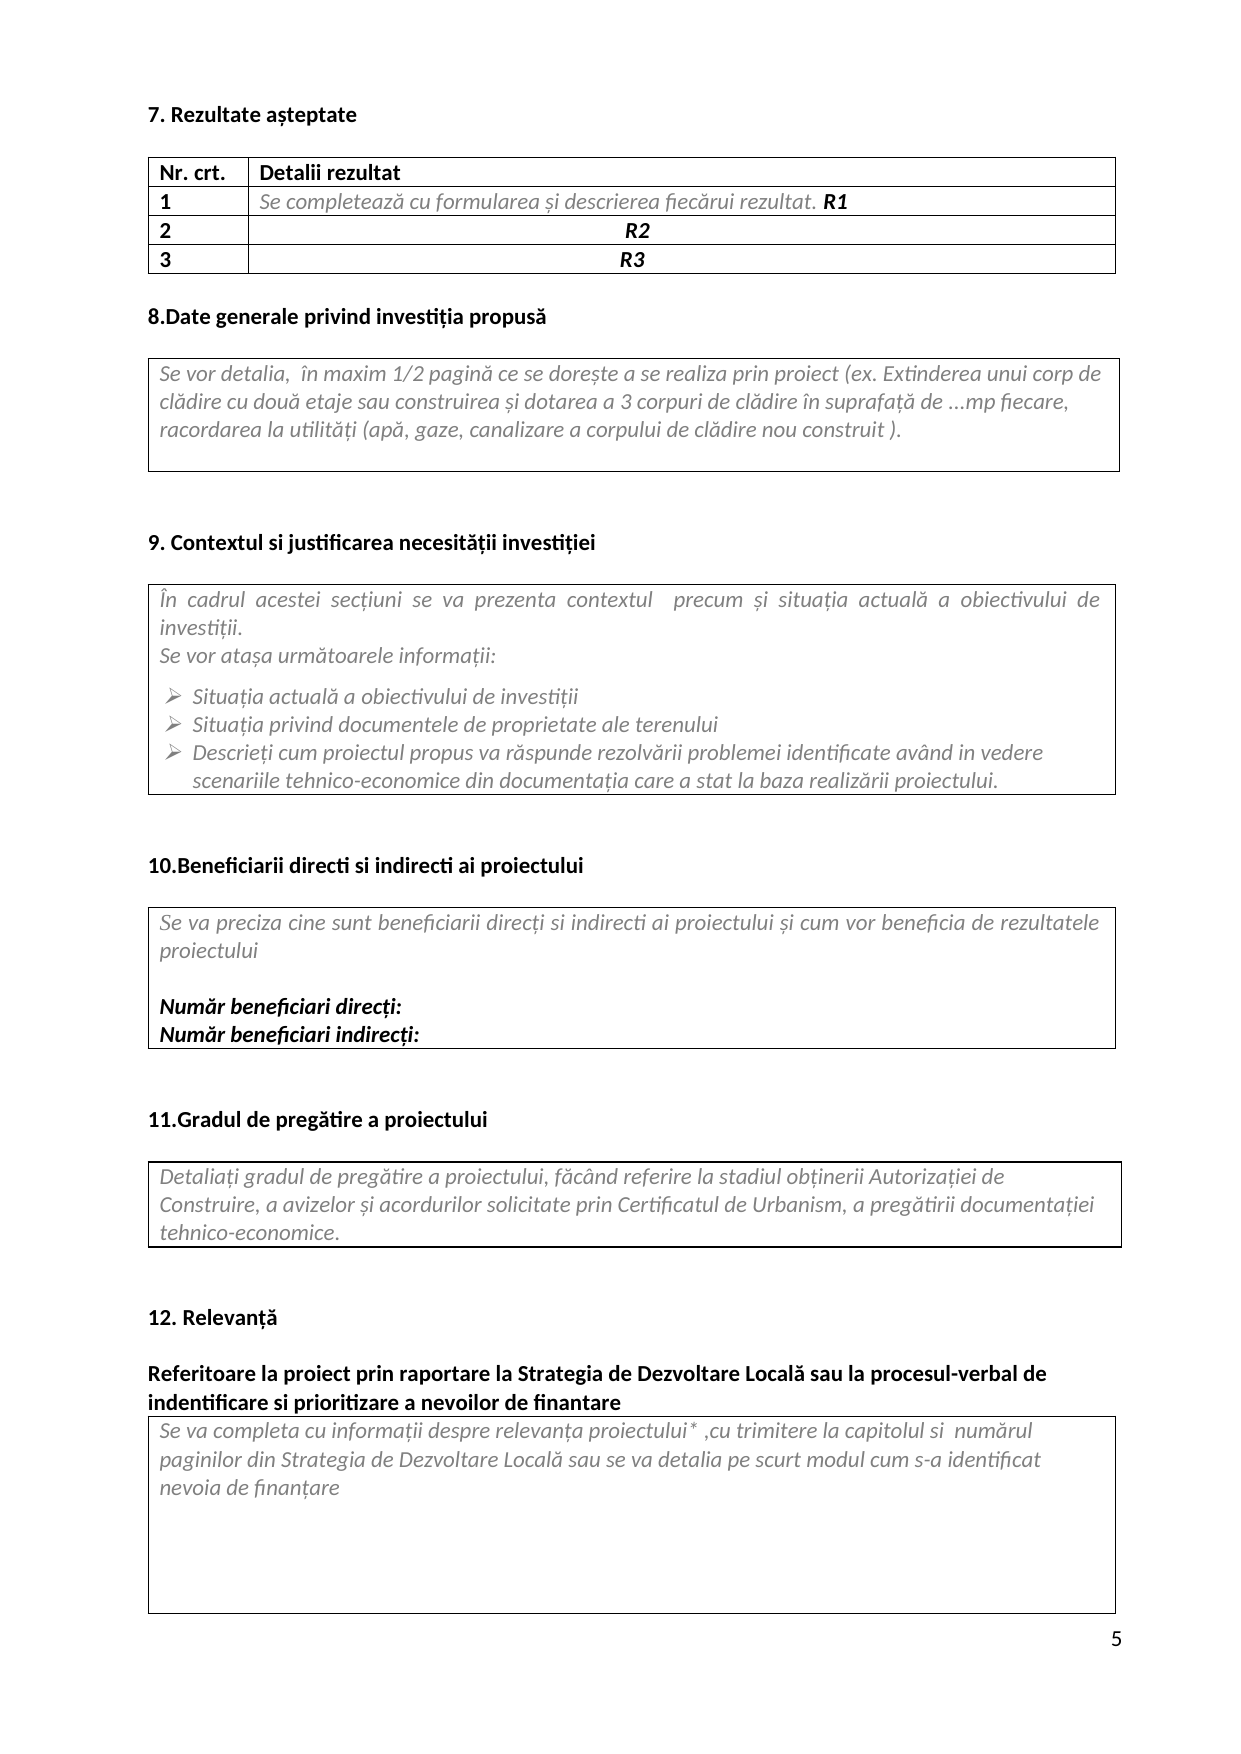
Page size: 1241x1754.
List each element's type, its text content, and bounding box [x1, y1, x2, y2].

table_cell 3 [149, 245, 248, 273]
table_cell Se completează cu formularea și descrierea fiecărui rezultat. R1 [249, 187, 1115, 215]
table_header Detaliați gradul de pregătire a proiectului, făcând referire la stadiul obținerii Autorizației de Construire, a avizelor și acordurilor solicitate prin Certificatul de Urbanism, a pregătirii documentației tehnico-economice. [149, 1163, 1121, 1246]
table_cell 2 [149, 216, 248, 244]
subtitle 12. Relevanță [148, 1303, 1122, 1332]
table_header Se vor detalia, în maxim 1/2 pagină ce se dorește a se realiza prin proiect (ex. Extinderea unui corp de clădire cu două etaje sau construirea și dotarea a 3 corpuri de clădire în suprafață de ...mp fiecare, racordarea la utilități (apă, gaze, canalizare a corpului de clădire nou construit ). [149, 359, 1119, 471]
text 8.Date generale privind investiția propusă [148, 302, 1122, 330]
subtitle 7. Rezultate așteptate [148, 101, 1122, 129]
text 11.Gradul de pregătire a proiectului [148, 1105, 1122, 1133]
table_cell 1 [149, 187, 248, 215]
text Referitoare la proiect prin raportare la Strategia de Dezvoltare Locală sau la procesul-verbal de indentificare si prioritizare a nevoilor de finantare [148, 1359, 1122, 1416]
table_header În cadrul acestei secțiuni se va prezenta contextul precum și situația actuală a obiectivului de investiții. Se vor atașa următoarele informații: Situația actuală a obiectivului de investiții Situația privind documentele de proprietate ale terenului Descrieţi cum proiectul propus va răspunde rezolvării problemei identificate având in vedere scenariile tehnico-economice din documentația care a stat la baza realizării proiectului. [149, 585, 1115, 794]
table_header Se va preciza cine sunt beneficiarii direcți si indirecti ai proiectului și cum vor beneficia de rezultatele proiectului Număr beneficiari direcți: Număr beneficiari indirecți: [149, 908, 1115, 1048]
subtitle 10.Beneficiarii directi si indirecti ai proiectului [148, 851, 1122, 879]
table_header Nr. crt. [149, 158, 248, 186]
table_cell R3 [249, 245, 1115, 273]
subtitle 9. Contextul si justificarea necesității investiției [148, 528, 1122, 556]
table_header Se va completa cu informații despre relevanța proiectului* ,cu trimitere la capitolul si numărul paginilor din Strategia de Dezvoltare Locală sau se va detalia pe scurt modul cum s-a identificat nevoia de finanțare [149, 1417, 1115, 1613]
table_header Detalii rezultat [249, 158, 1115, 186]
table_cell R2 [249, 216, 1115, 244]
